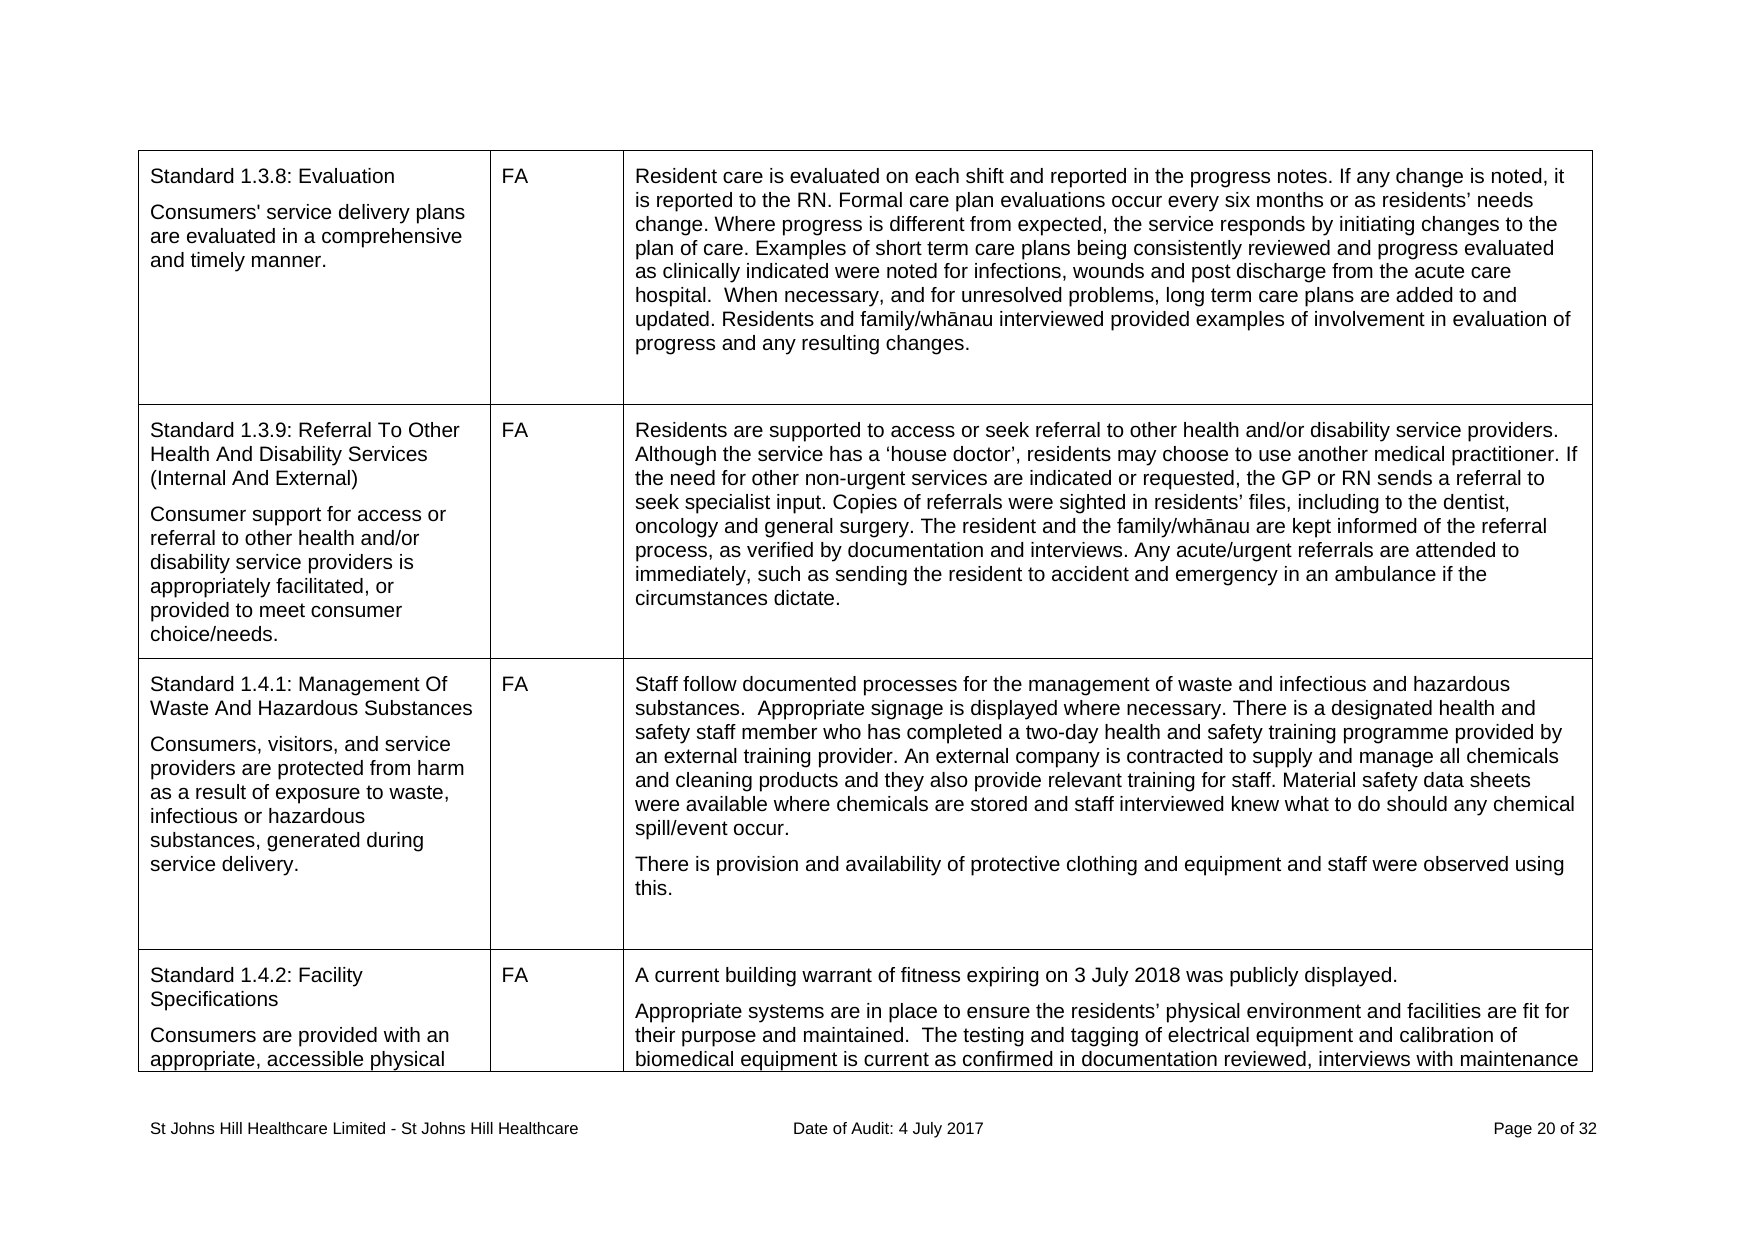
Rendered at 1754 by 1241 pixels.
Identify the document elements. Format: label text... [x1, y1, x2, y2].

table_cell FA [491, 151, 623, 404]
table_cell Standard 1.3.8: Evaluation Consumers' service delivery plans are evaluated in a comprehensive and timely manner. [139, 151, 490, 404]
table_cell Resident care is evaluated on each shift and reported in the progress notes. If any change is noted, it is reported to the RN. Formal care plan evaluations occur every six months or as residents’ needs change. Where progress is different from expected, the service responds by initiating changes to the plan of care. Examples of short term care plans being consistently reviewed and progress evaluated as clinically indicated were noted for infections, wounds and post discharge from the acute care hospital. When necessary, and for unresolved problems, long term care plans are added to and updated. Residents and family/whānau interviewed provided examples of involvement in evaluation of progress and any resulting changes. [624, 151, 1592, 404]
table_cell FA [491, 659, 623, 949]
table_cell Standard 1.3.9: Referral To Other Health And Disability Services (Internal And External) Consumer support for access or referral to other health and/or disability service providers is appropriately facilitated, or provided to meet consumer choice/needs. [139, 405, 490, 658]
table_cell FA [491, 950, 623, 1071]
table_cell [139, 950, 490, 1071]
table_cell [624, 950, 1592, 1071]
table_cell Residents are supported to access or seek referral to other health and/or disability service providers. Although the service has a ‘house doctor’, residents may choose to use another medical practitioner. If the need for other non-urgent services are indicated or requested, the GP or RN sends a referral to seek specialist input. Copies of referrals were sighted in residents’ files, including to the dentist, oncology and general surgery. The resident and the family/whānau are kept informed of the referral process, as verified by documentation and interviews. Any acute/urgent referrals are attended to immediately, such as sending the resident to accident and emergency in an ambulance if the circumstances dictate. [624, 405, 1592, 658]
table_cell Standard 1.4.1: Management Of Waste And Hazardous Substances Consumers, visitors, and service providers are protected from harm as a result of exposure to waste, infectious or hazardous substances, generated during service delivery. [139, 659, 490, 949]
table_cell Staff follow documented processes for the management of waste and infectious and hazardous substances. Appropriate signage is displayed where necessary. There is a designated health and safety staff member who has completed a two-day health and safety training programme provided by an external training provider. An external company is contracted to supply and manage all chemicals and cleaning products and they also provide relevant training for staff. Material safety data sheets were available where chemicals are stored and staff interviewed knew what to do should any chemical spill/event occur. There is provision and availability of protective clothing and equipment and staff were observed using this. [624, 659, 1592, 949]
table_cell FA [491, 405, 623, 658]
